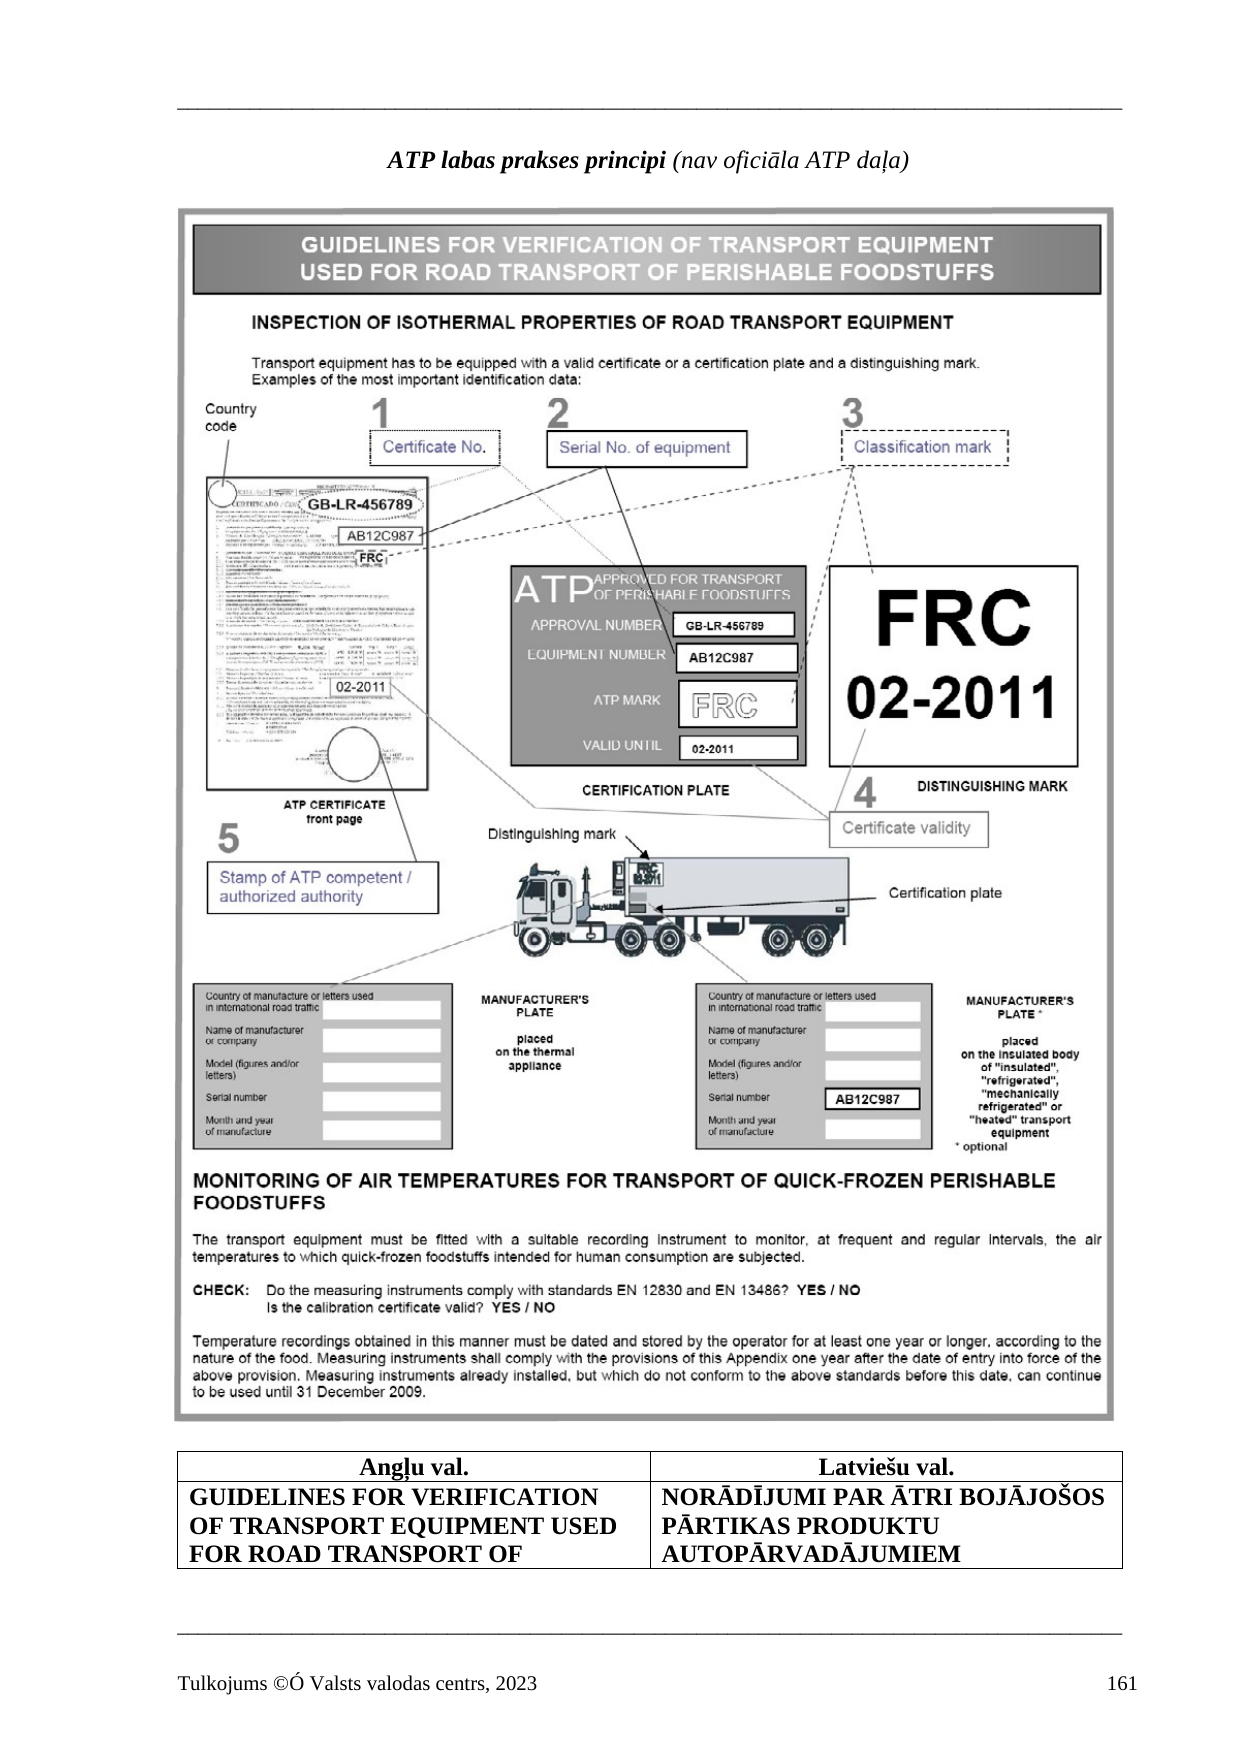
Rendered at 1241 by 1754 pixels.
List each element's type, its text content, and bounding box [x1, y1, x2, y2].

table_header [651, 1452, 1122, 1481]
text ATP labas prakses principi (nav oficiāla ATP daļa) [177, 146, 1122, 174]
picture [174, 206, 1115, 1423]
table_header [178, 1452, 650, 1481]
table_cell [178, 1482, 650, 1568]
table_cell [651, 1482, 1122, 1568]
